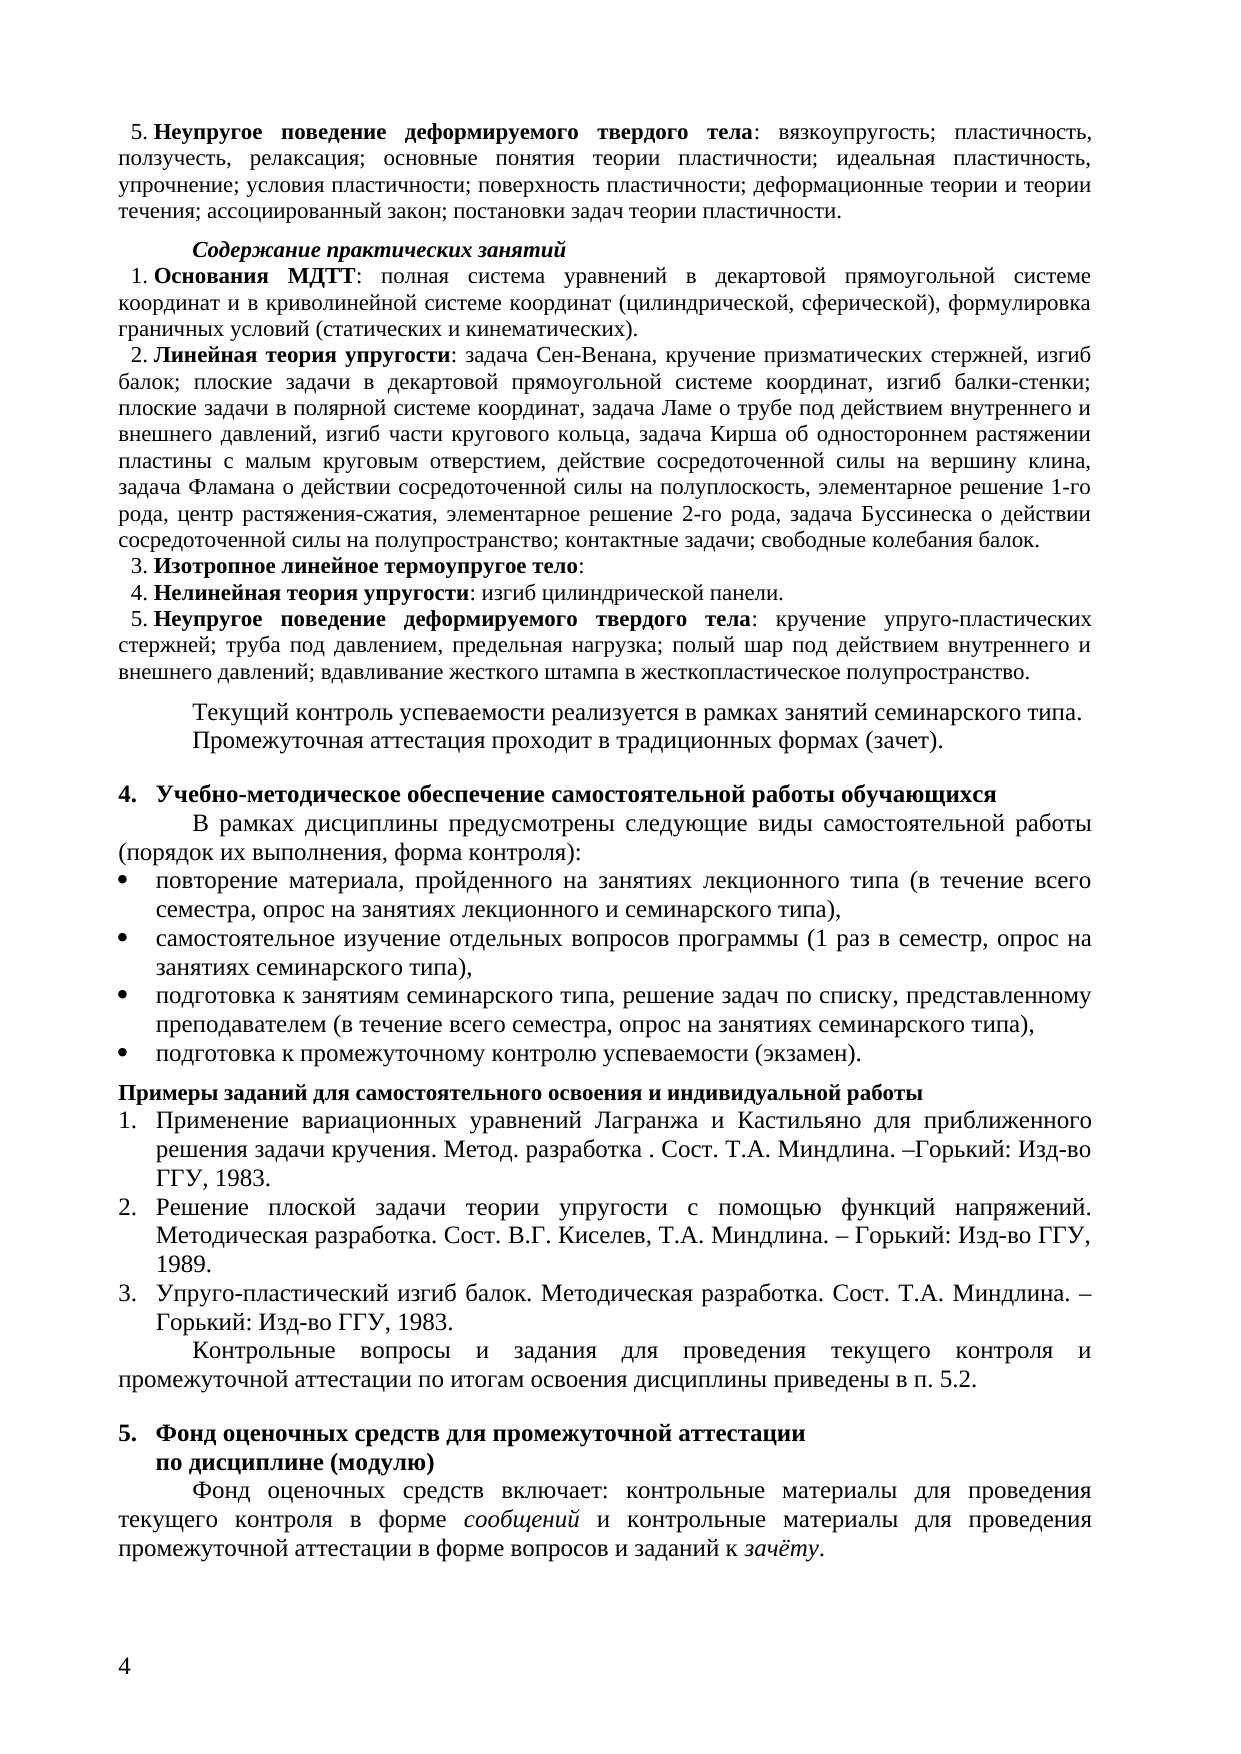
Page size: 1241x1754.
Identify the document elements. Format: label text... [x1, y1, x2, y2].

text Текущий контроль успеваемости реализуется в рамках занятий семинарского типа. [118, 697, 1093, 725]
list Применение вариационных уравнений Лагранжа и Кастильяно для приближенного решения задачи кручения. Метод. разработка . Сост. Т.А. Миндлина. –Горький: Изд-во ГГУ, 1983. [118, 1105, 1093, 1192]
list Изотропное линейное термоупругое тело: [118, 552, 1093, 579]
list Основания МДТТ: полная система уравнений в декартовой прямоугольной системе координат и в криволинейной системе координат (цилиндрической, сферической), формулировка граничных условий (статических и кинематических). [118, 262, 1093, 341]
list Упруго-пластический изгиб балок. Методическая разработка. Сост. Т.А. Миндлина. –Горький: Изд-во ГГУ, 1983. [118, 1278, 1093, 1335]
text Примеры заданий для самостоятельного освоения и индивидуальной работы [118, 1079, 1093, 1105]
list Неупругое поведение деформируемого твердого тела: кручение упруго-пластических стержней; труба под давлением, предельная нагрузка; полый шар под действием внутреннего и внешнего давлений; вдавливание жесткого штампа в жесткопластическое полупространство. [118, 605, 1093, 684]
text В рамках дисциплины предусмотрены следующие виды самостоятельной работы (порядок их выполнения, форма контроля): [118, 808, 1093, 865]
text Промежуточная аттестация проходит в традиционных формах (зачет). [118, 725, 1093, 754]
text Содержание практических занятий [118, 236, 1093, 262]
list самостоятельное изучение отдельных вопросов программы (1 раз в семестр, опрос на занятиях семинарского типа), [118, 923, 1093, 980]
list Нелинейная теория упругости: изгиб цилиндрической панели. [118, 579, 1093, 605]
text Контрольные вопросы и задания для проведения текущего контроля и промежуточной аттестации по итогам освоения дисциплины приведены в п. 5.2. [118, 1335, 1093, 1393]
list Решение плоской задачи теории упругости с помощью функций напряжений. Методическая разработка. Сост. В.Г. Киселев, Т.А. Миндлина. – Горький: Изд-во ГГУ, 1989. [118, 1192, 1093, 1278]
text Фонд оценочных средств включает: контрольные материалы для проведения текущего контроля в форме сообщений и контрольные материалы для проведения промежуточной аттестации в форме вопросов и заданий к зачёту. [118, 1475, 1093, 1562]
list подготовка к занятиям семинарского типа, решение задач по списку, представленному преподавателем (в течение всего семестра, опрос на занятиях семинарского типа), [118, 980, 1093, 1038]
list Учебно-методическое обеспечение самостоятельной работы обучающихся [118, 779, 1093, 808]
list Неупругое поведение деформируемого твердого тела: вязкоупругость; пластичность, ползучесть, релаксация; основные понятия теории пластичности; идеальная пластичность, упрочнение; условия пластичности; поверхность пластичности; деформационные теории и теории течения; ассоциированный закон; постановки задач теории пластичности. [118, 118, 1093, 223]
list Линейная теория упругости: задача Сен-Венана, кручение призматических стержней, изгиб балок; плоские задачи в декартовой прямоугольной системе координат, изгиб балки-стенки; плоские задачи в полярной системе координат, задача Ламе о трубе под действием внутреннего и внешнего давлений, изгиб части кругового кольца, задача Кирша об одностороннем растяжении пластины с малым круговым отверстием, действие сосредоточенной силы на вершину клина, задача Фламана о действии сосредоточенной силы на полуплоскость, элементарное решение 1-го рода, центр растяжения-сжатия, элементарное решение 2-го рода, задача Буссинеска о действии сосредоточенной силы на полупространство; контактные задачи; свободные колебания балок. [118, 341, 1093, 552]
list подготовка к промежуточному контролю успеваемости (экзамен). [118, 1038, 1093, 1067]
list повторение материала, пройденного на занятиях лекционного типа (в течение всего семестра, опрос на занятиях лекционного и семинарского типа), [118, 865, 1093, 923]
list Фонд оценочных средств для промежуточной аттестации по дисциплине (модулю) [118, 1418, 1093, 1475]
